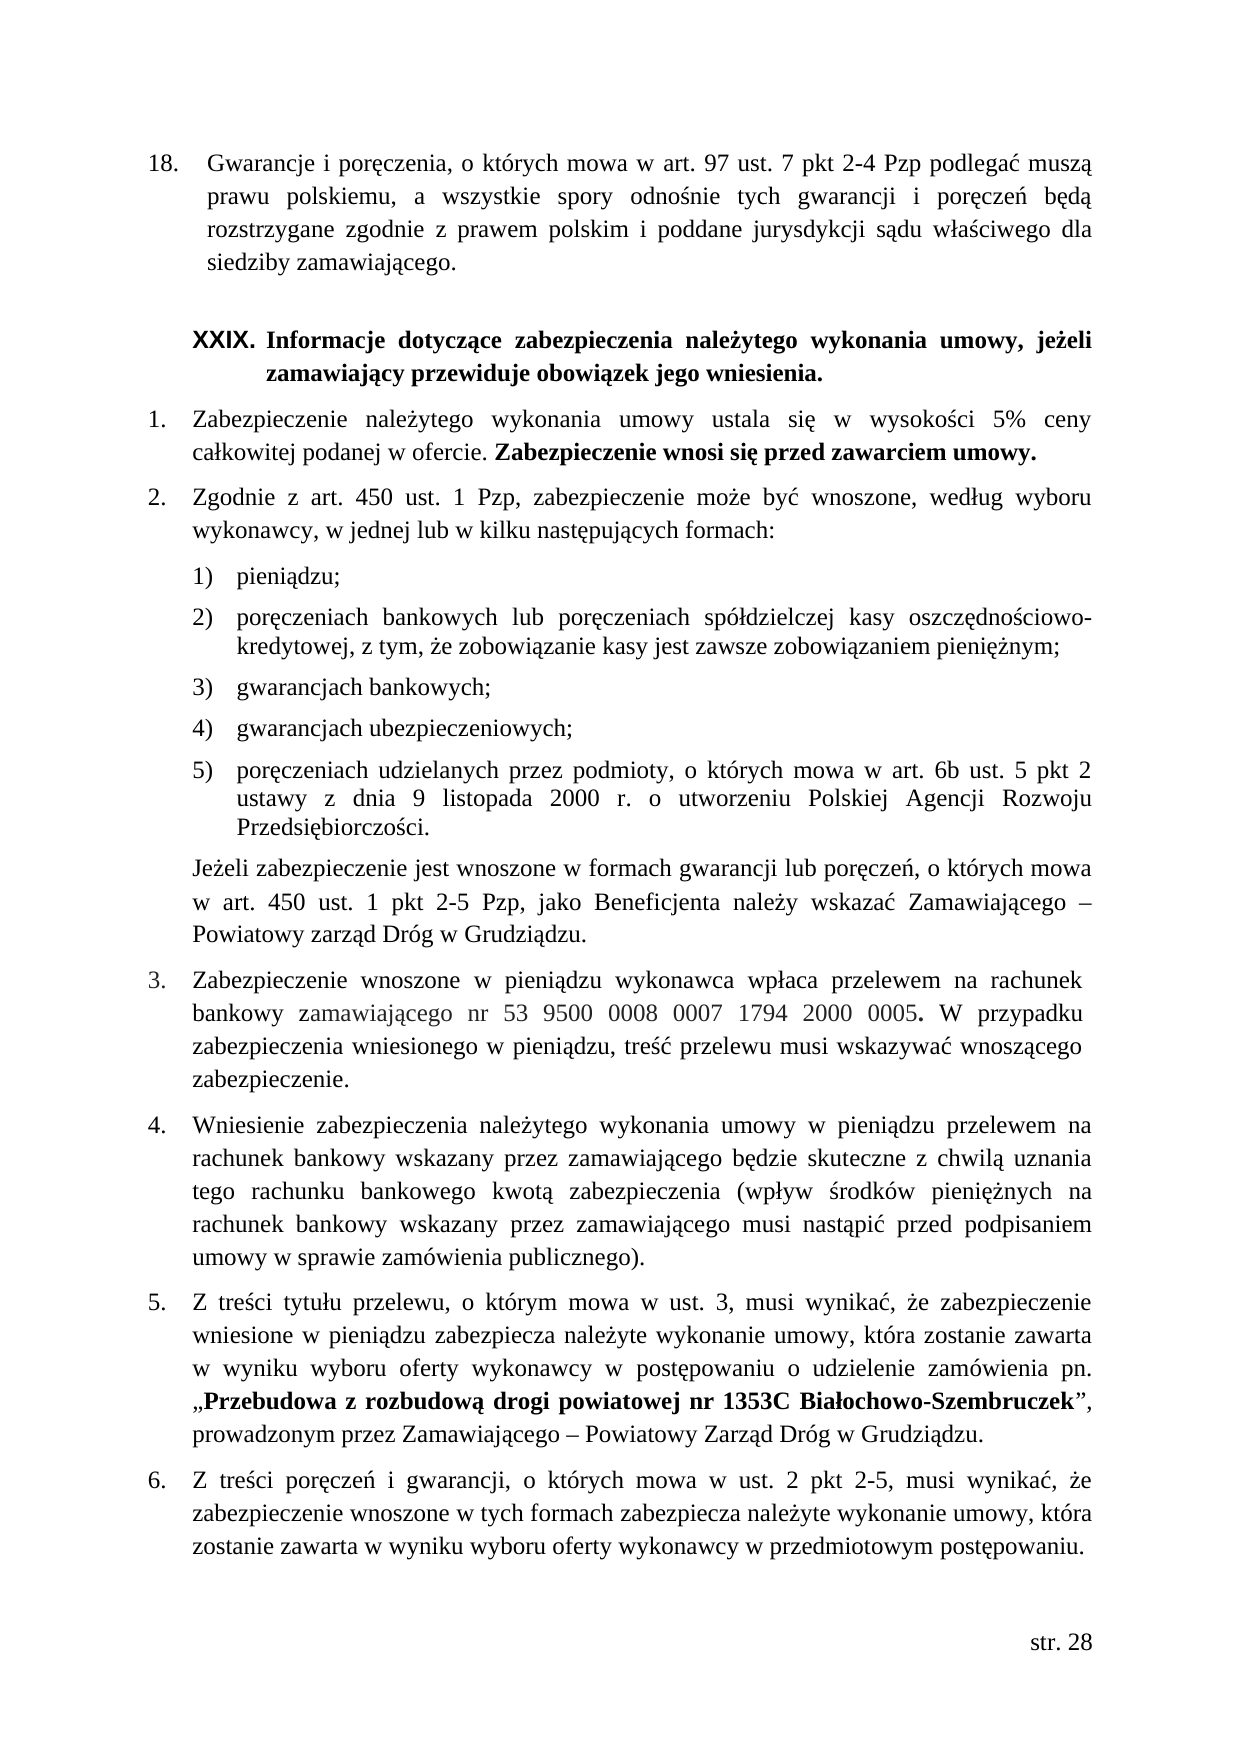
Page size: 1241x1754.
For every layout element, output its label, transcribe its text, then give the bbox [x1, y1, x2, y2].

list Z treści poręczeń i gwarancji, o których mowa w ust. 2 pkt 2-5, musi wynikać, że zabezpieczenie wnoszone w tych formach zabezpiecza należyte wykonanie umowy, która zostanie zawarta w wyniku wyboru oferty wykonawcy w przedmiotowym postępowaniu. [148, 1465, 1092, 1560]
text Jeżeli zabezpieczenie jest wnoszone w formach gwarancji lub poręczeń, o których mowa w art. 450 ust. 1 pkt 2-5 Pzp, jako Beneficjenta należy wskazać Zamawiającego – Powiatowy zarząd Dróg w Grudziądzu. [192, 853, 1092, 948]
list Zabezpieczenie należytego wykonania umowy ustala się w wysokości 5% ceny całkowitej podanej w ofercie. Zabezpieczenie wnosi się przed zawarciem umowy. [148, 404, 1092, 466]
list Zabezpieczenie wnoszone w pieniądzu wykonawca wpłaca przelewem na rachunek bankowy zamawiającego nr 53 9500 0008 0007 1794 2000 0005. W przypadku zabezpieczenia wniesionego w pieniądzu, treść przelewu musi wskazywać wnoszącego zabezpieczenie. [148, 965, 1083, 1093]
list poręczeniach udzielanych przez podmioty, o których mowa w art. 6b ust. 5 pkt 2 ustawy z dnia 9 listopada 2000 r. o utworzeniu Polskiej Agencji Rozwoju Przedsiębiorczości. [192, 755, 1092, 841]
list poręczeniach bankowych lub poręczeniach spółdzielczej kasy oszczędnościowo-kredytowej, z tym, że zobowiązanie kasy jest zawsze zobowiązaniem pieniężnym; [192, 602, 1092, 660]
list Informacje dotyczące zabezpieczenia należytego wykonania umowy, jeżeli zamawiający przewiduje obowiązek jego wniesienia. [192, 325, 1092, 387]
list Gwarancje i poręczenia, o których mowa w art. 97 ust. 7 pkt 2-4 Pzp podlegać muszą prawu polskiemu, a wszystkie spory odnośnie tych gwarancji i poręczeń będą rozstrzygane zgodnie z prawem polskim i poddane jurysdykcji sądu właściwego dla siedziby zamawiającego. [148, 148, 1092, 276]
list Z treści tytułu przelewu, o którym mowa w ust. 3, musi wynikać, że zabezpieczenie wniesione w pieniądzu zabezpiecza należyte wykonanie umowy, która zostanie zawarta w wyniku wyboru oferty wykonawcy w postępowaniu o udzielenie zamówienia pn. „Przebudowa z rozbudową drogi powiatowej nr 1353C Białochowo-Szembruczek”, prowadzonym przez Zamawiającego – Powiatowy Zarząd Dróg w Grudziądzu. [148, 1287, 1092, 1448]
list pieniądzu; [192, 561, 1092, 590]
list gwarancjach bankowych; [192, 672, 1092, 701]
list Wniesienie zabezpieczenia należytego wykonania umowy w pieniądzu przelewem na rachunek bankowy wskazany przez zamawiającego będzie skuteczne z chwilą uznania tego rachunku bankowego kwotą zabezpieczenia (wpływ środków pieniężnych na rachunek bankowy wskazany przez zamawiającego musi nastąpić przed podpisaniem umowy w sprawie zamówienia publicznego). [148, 1110, 1092, 1271]
list Zgodnie z art. 450 ust. 1 Pzp, zabezpieczenie może być wnoszone, według wyboru wykonawcy, w jednej lub w kilku następujących formach: [148, 482, 1092, 544]
list gwarancjach ubezpieczeniowych; [192, 713, 1092, 742]
